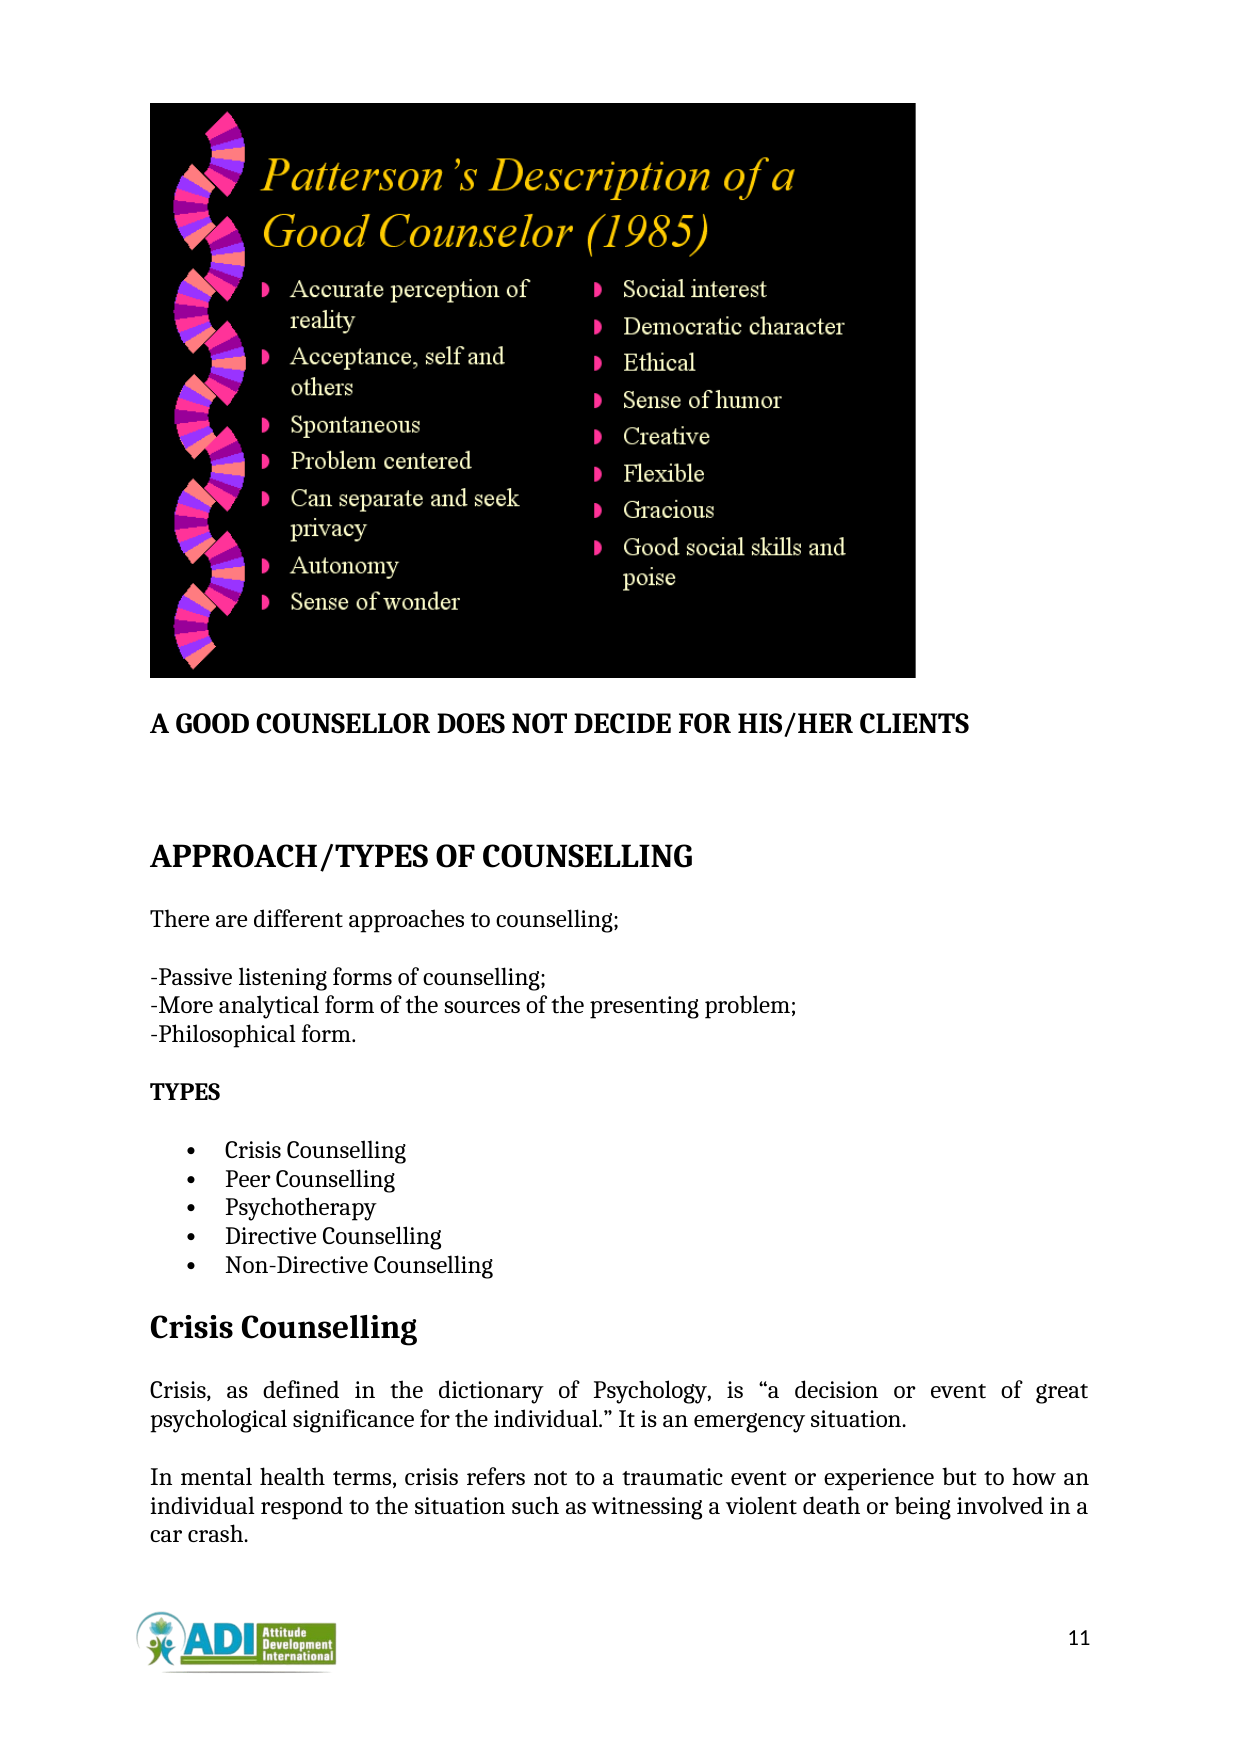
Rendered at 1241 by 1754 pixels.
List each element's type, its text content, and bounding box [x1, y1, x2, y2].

text A GOOD COUNSELLOR DOES NOT DECIDE FOR HIS/HER CLIENTS [150, 707, 1090, 740]
list Non-Directive Counselling [187, 1251, 1090, 1279]
text Crisis, as defined in the dictionary of Psychology, is “a decision or event of great psychological significance for the individual.” It is an emergency situation. [150, 1376, 1090, 1434]
list Crisis Counselling [187, 1136, 1090, 1164]
list Directive Counselling [187, 1222, 1090, 1251]
picture [150, 103, 916, 678]
text Crisis Counselling [150, 1309, 1090, 1347]
text -More analytical form of the sources of the presenting problem; [150, 991, 1090, 1020]
list Psychotherapy [187, 1193, 1090, 1222]
text APPROACH/TYPES OF COUNSELLING [150, 837, 1090, 875]
text There are different approaches to counselling; [150, 904, 1090, 933]
text -Philosophical form. [150, 1020, 1090, 1049]
text TYPES [150, 1078, 1090, 1107]
text In mental health terms, crisis refers not to a traumatic event or experience but to how an individual respond to the situation such as witnessing a violent death or being involved in a car crash. [150, 1463, 1090, 1549]
picture [134, 1610, 338, 1675]
text -Passive listening forms of counselling; [150, 962, 1090, 991]
list Peer Counselling [187, 1164, 1090, 1193]
